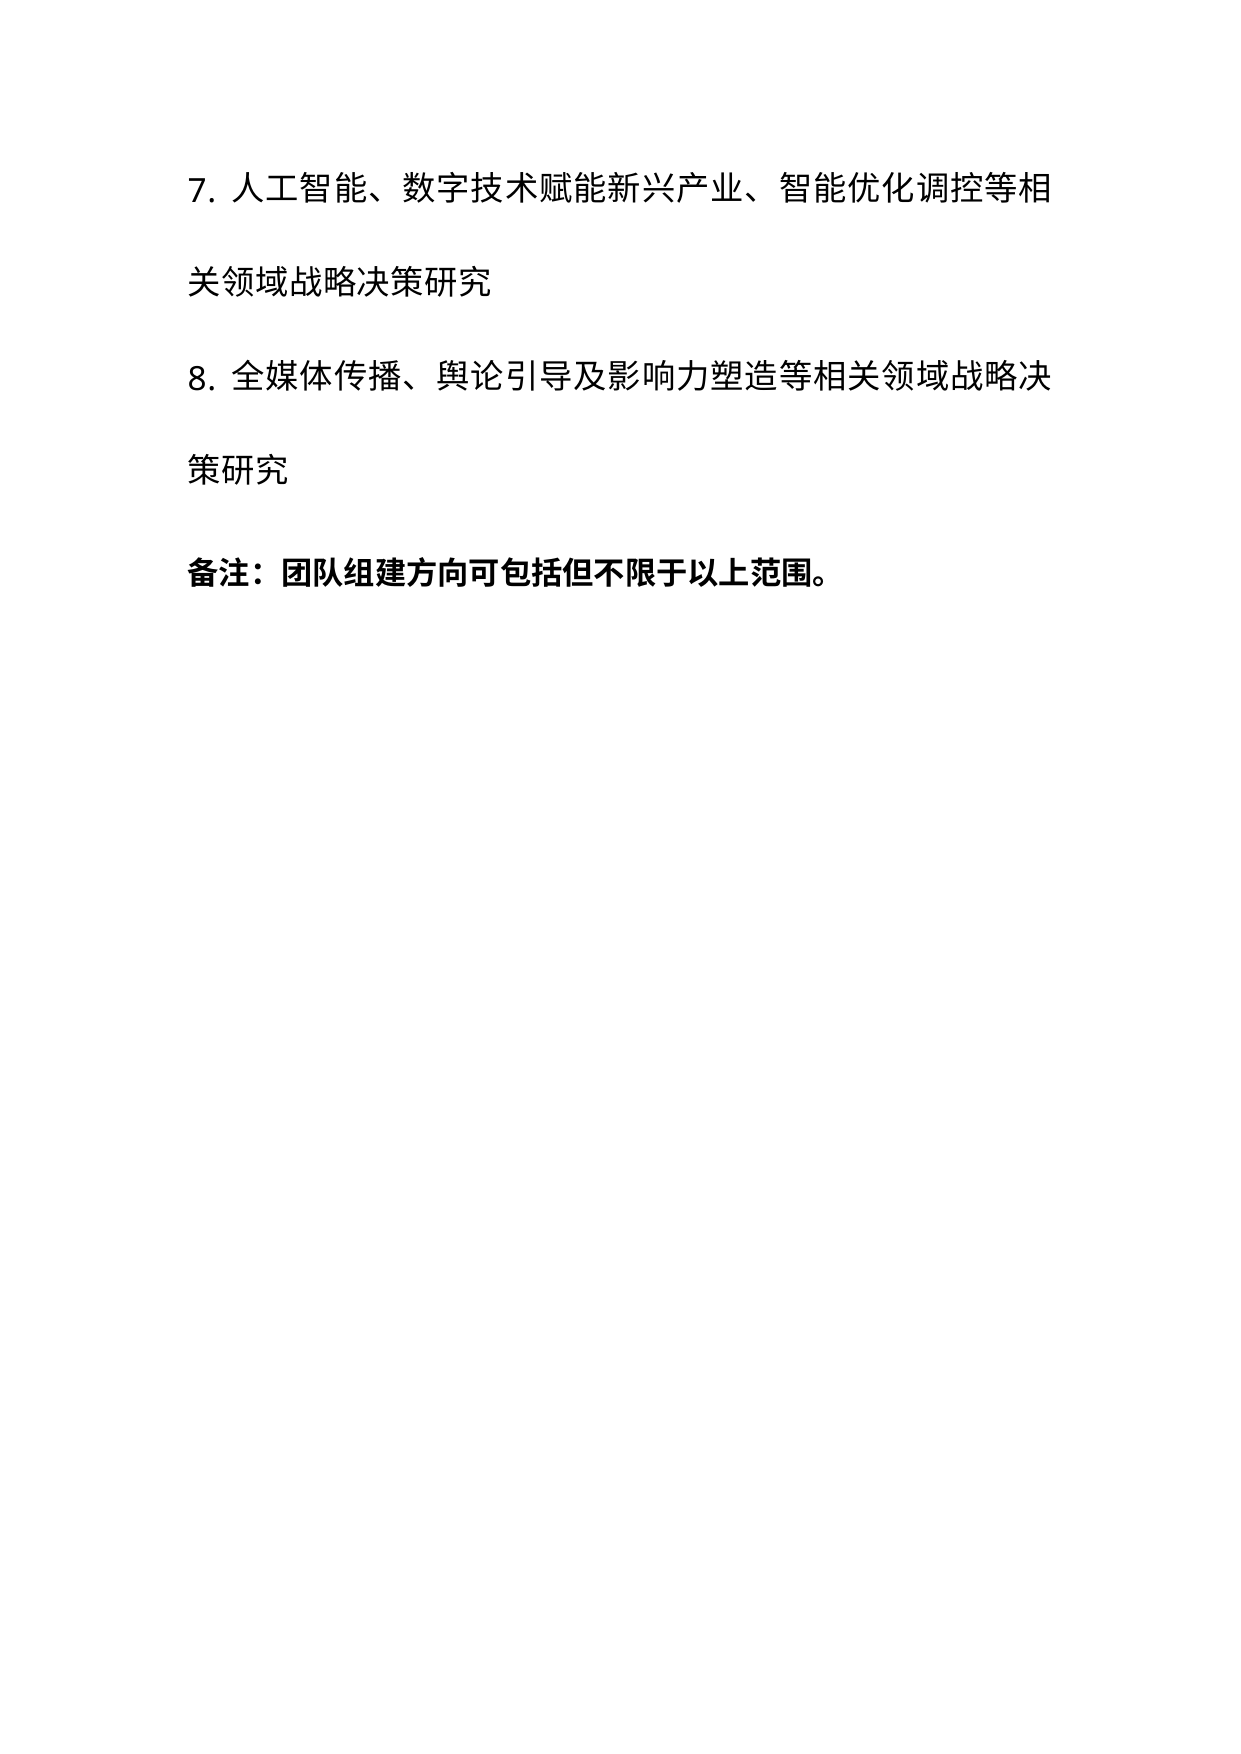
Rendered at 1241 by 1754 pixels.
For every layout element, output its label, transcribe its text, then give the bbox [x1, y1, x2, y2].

text 备注：团队组建方向可包括但不限于以上范围。 [187, 538, 1053, 603]
text 7. 人工智能、数字技术赋能新兴产业、智能优化调控等相关领域战略决策研究 [187, 162, 1053, 331]
text 8. 全媒体传播、舆论引导及影响力塑造等相关领域战略决策研究 [187, 350, 1053, 519]
